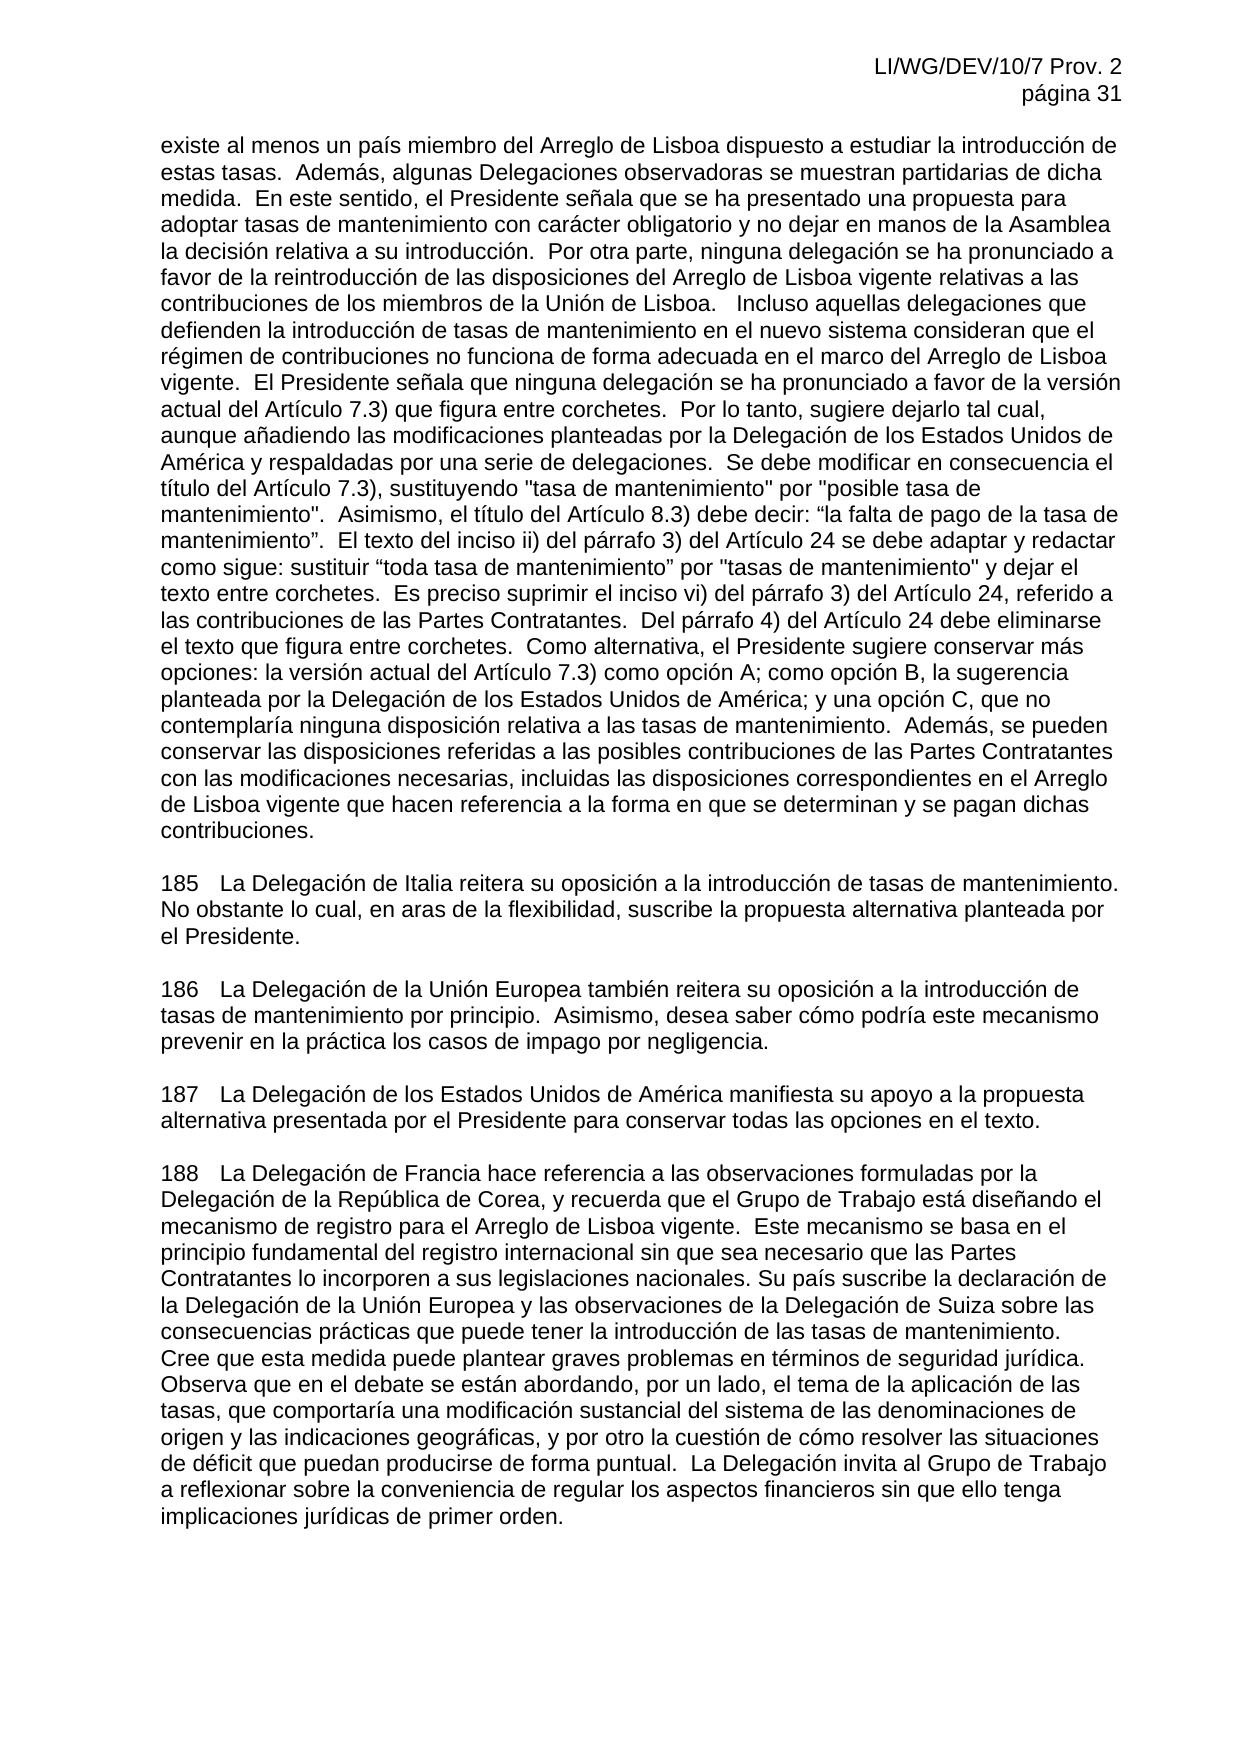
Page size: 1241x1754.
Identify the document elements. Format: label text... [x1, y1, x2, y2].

text La Delegación de Francia hace referencia a las observaciones formuladas por la Delegación de la República de Corea, y recuerda que el Grupo de Trabajo está diseñando el mecanismo de registro para el Arreglo de Lisboa vigente. Este mecanismo se basa en el principio fundamental del registro internacional sin que sea necesario que las Partes Contratantes lo incorporen a sus legislaciones nacionales. Su país suscribe la declaración de la Delegación de la Unión Europea y las observaciones de la Delegación de Suiza sobre las consecuencias prácticas que puede tener la introducción de las tasas de mantenimiento. Cree que esta medida puede plantear graves problemas en términos de seguridad jurídica. Observa que en el debate se están abordando, por un lado, el tema de la aplicación de las tasas, que comportaría una modificación sustancial del sistema de las denominaciones de origen y las indicaciones geográficas, y por otro la cuestión de cómo resolver las situaciones de déficit que puedan producirse de forma puntual. La Delegación invita al Grupo de Trabajo a reflexionar sobre la conveniencia de regular los aspectos financieros sin que ello tenga implicaciones jurídicas de primer orden. [160, 1160, 1122, 1529]
text La Delegación de los Estados Unidos de América manifiesta su apoyo a la propuesta alternativa presentada por el Presidente para conservar todas las opciones en el texto. [160, 1081, 1122, 1134]
text La Delegación de la Unión Europea también reitera su oposición a la introducción de tasas de mantenimiento por principio. Asimismo, desea saber cómo podría este mecanismo prevenir en la práctica los casos de impago por negligencia. [160, 976, 1122, 1054]
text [160, 132, 1122, 844]
text La Delegación de Italia reitera su oposición a la introducción de tasas de mantenimiento. No obstante lo cual, en aras de la flexibilidad, suscribe la propuesta alternativa planteada por el Presidente. [160, 870, 1122, 949]
